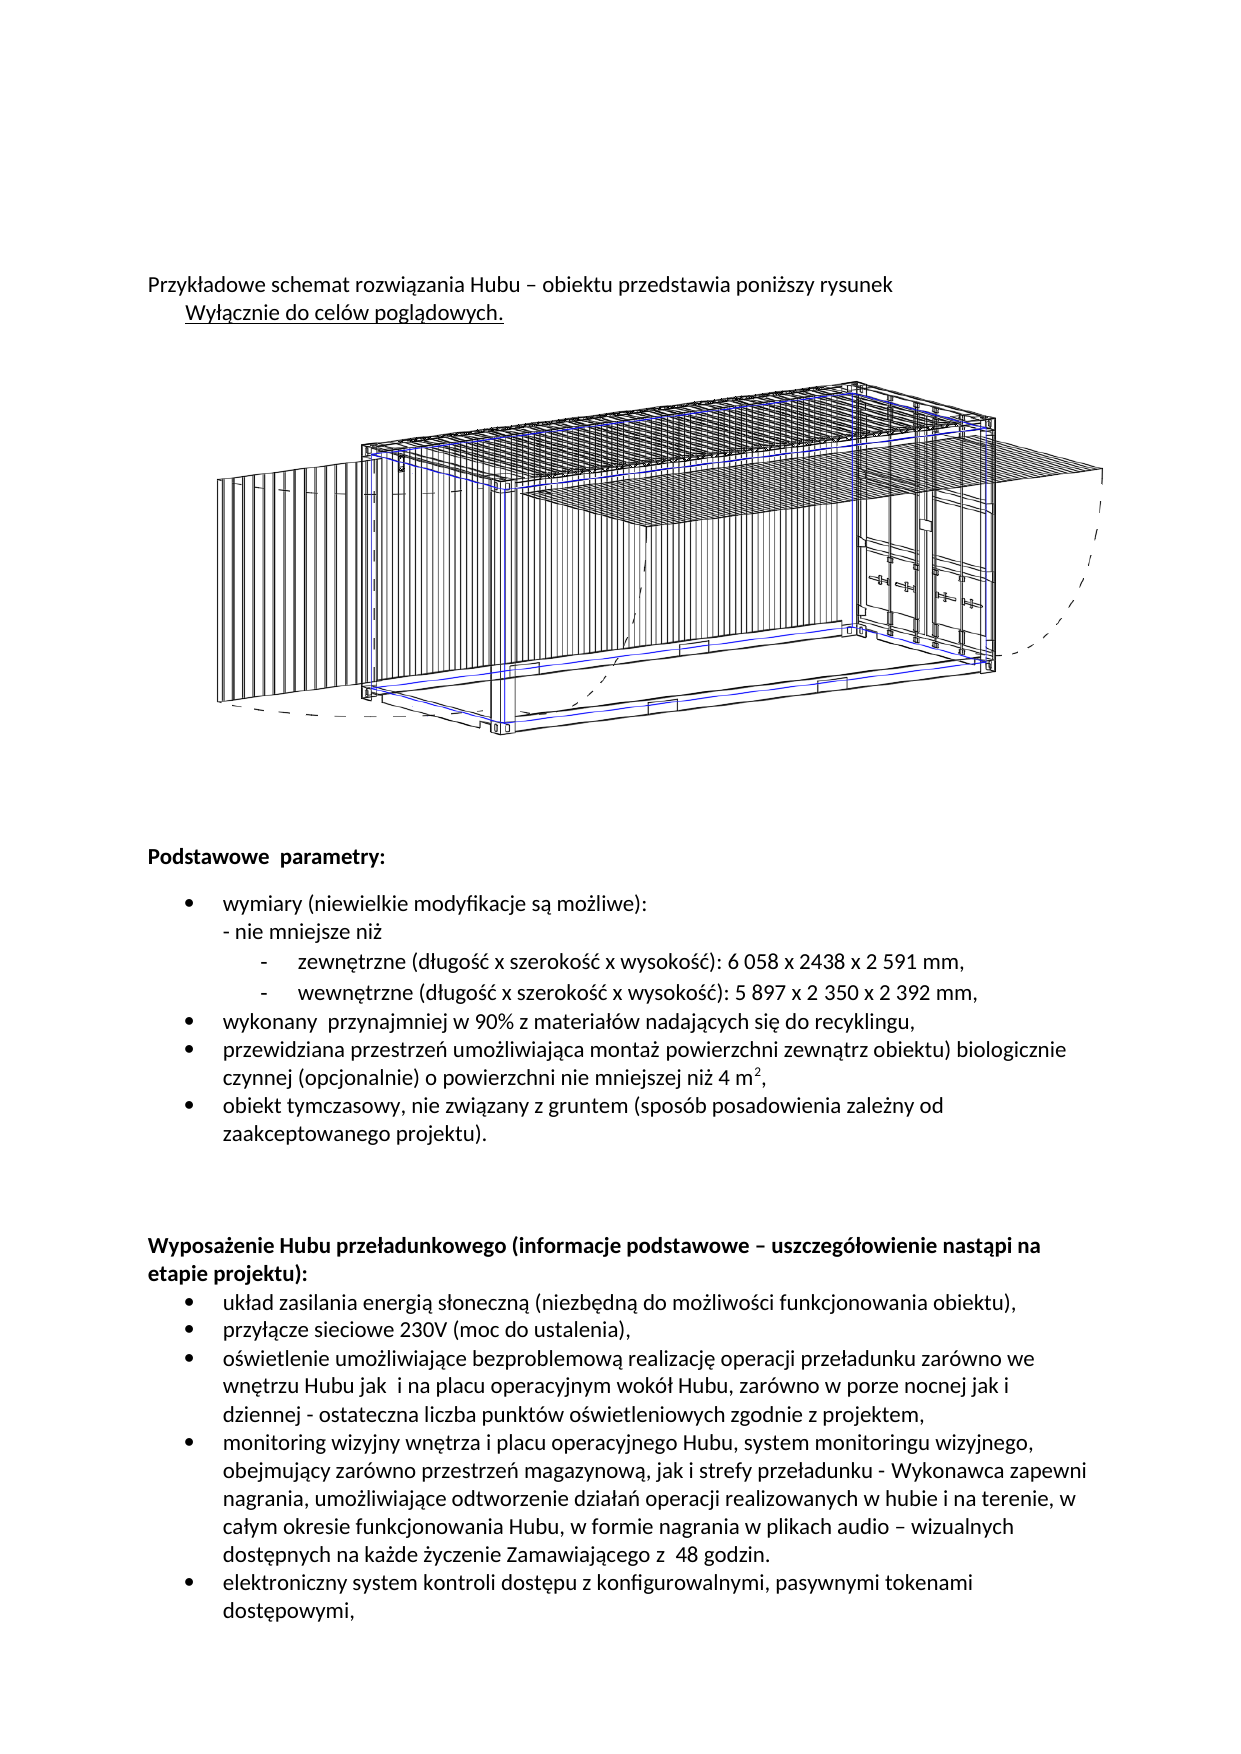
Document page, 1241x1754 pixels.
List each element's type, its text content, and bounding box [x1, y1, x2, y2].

list monitoring wizyjny wnętrza i placu operacyjnego Hubu, system monitoringu wizyjnego, obejmujący zarówno przestrzeń magazynową, jak i strefy przeładunku - Wykonawca zapewni nagrania, umożliwiające odtworzenie działań operacji realizowanych w hubie i na terenie, w całym okresie funkcjonowania Hubu, w formie nagrania w plikach audio – wizualnych dostępnych na każde życzenie Zamawiającego z 48 godzin. [185, 1428, 1093, 1568]
list zewnętrzne (długość x szerokość x wysokość): 6 058 x 2438 x 2 591 mm, [260, 945, 1093, 976]
list wewnętrzne (długość x szerokość x wysokość): 5 897 x 2 350 x 2 392 mm, [260, 976, 1093, 1007]
picture [185, 354, 1130, 758]
text Wyłącznie do celów poglądowych. [185, 298, 1093, 326]
list wykonany przynajmniej w 90% z materiałów nadających się do recyklingu, [185, 1007, 1093, 1035]
list wymiary (niewielkie modyfikacje są możliwe): [185, 889, 1093, 917]
text Podstawowe parametry: [148, 842, 1093, 870]
list przyłącze sieciowe 230V (moc do ustalenia), [185, 1316, 1093, 1344]
text Wyposażenie Hubu przeładunkowego (informacje podstawowe – uszczegółowienie nastąpi na etapie projektu): [148, 1232, 1093, 1288]
list przewidziana przestrzeń umożliwiająca montaż powierzchni zewnątrz obiektu) biologicznie czynnej (opcjonalnie) o powierzchni nie mniejszej niż 4 m2, [185, 1035, 1093, 1091]
list obiekt tymczasowy, nie związany z gruntem (sposób posadowienia zależny od zaakceptowanego projektu). [185, 1091, 1093, 1147]
list układ zasilania energią słoneczną (niezbędną do możliwości funkcjonowania obiektu), [185, 1288, 1093, 1316]
list oświetlenie umożliwiające bezproblemową realizację operacji przeładunku zarówno we wnętrzu Hubu jak i na placu operacyjnym wokół Hubu, zarówno w porze nocnej jak i dziennej - ostateczna liczba punktów oświetleniowych zgodnie z projektem, [185, 1344, 1093, 1428]
list elektroniczny system kontroli dostępu z konfigurowalnymi, pasywnymi tokenami dostępowymi, [185, 1568, 1093, 1624]
text Przykładowe schemat rozwiązania Hubu – obiektu przedstawia poniższy rysunek [148, 270, 1093, 298]
text - nie mniejsze niż [223, 917, 1093, 945]
